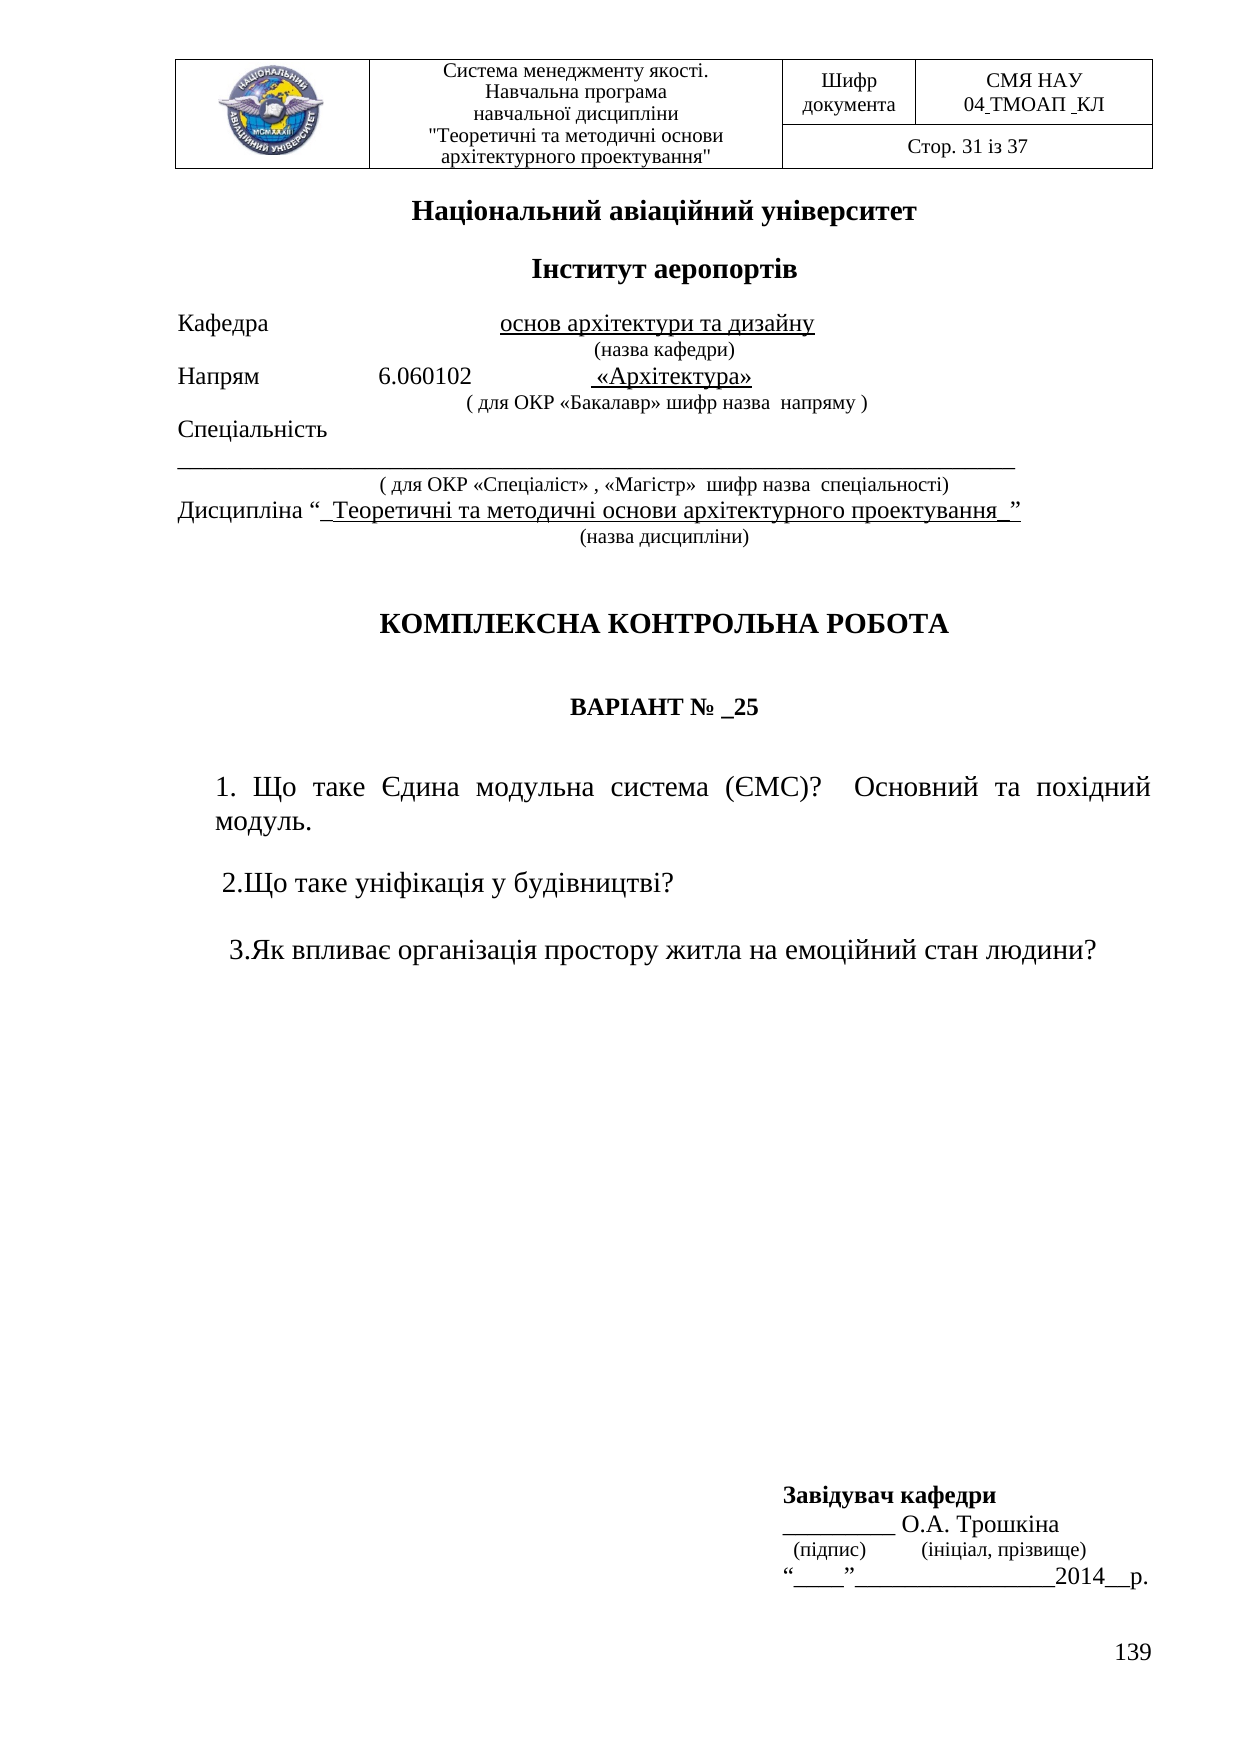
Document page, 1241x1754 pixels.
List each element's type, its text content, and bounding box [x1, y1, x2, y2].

text Дисципліна “_Теоретичні та методичні основи архітектурного проектування_” [177, 496, 1152, 524]
text _________ О.А. Трошкіна [783, 1509, 1152, 1537]
text (назва дисципліни) [177, 524, 1152, 548]
text 3.Як впливає організація простору житла на емоційний стан людини? [222, 932, 1152, 966]
text (назва кафедри) [177, 337, 1152, 361]
text Спеціальність ___________________________________________________________________ [177, 414, 1152, 471]
text 2.Що таке уніфікація у будівництві? [207, 865, 1152, 898]
text “____”________________2014__р. [783, 1561, 1152, 1590]
text Кафедра основ архітектури та дизайну [177, 308, 1152, 337]
text ( для ОКР «Бакалавр» шифр назва напряму ) [177, 390, 1152, 414]
text ( для ОКР «Спеціаліст» , «Магістр» шифр назва спеціальності) [177, 471, 1152, 496]
text Національний авіаційний університет [177, 193, 1152, 227]
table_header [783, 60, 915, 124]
text (підпис) (ініціал, прізвище) [783, 1537, 1152, 1561]
text 1. Що таке Єдина модульна система (ЄМС)? Основний та похідний модуль. [215, 769, 1152, 836]
text варіант № _25 [177, 692, 1152, 721]
text Напрям 6.060102 «Архітектура» [177, 361, 1152, 390]
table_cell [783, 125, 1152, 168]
text Інститут аеропортів [177, 251, 1152, 284]
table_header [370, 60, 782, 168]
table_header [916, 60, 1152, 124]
picture [217, 62, 324, 153]
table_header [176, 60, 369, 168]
text Завідувач кафедри [783, 1480, 1152, 1509]
text комплексна контрольна робота [177, 606, 1152, 639]
